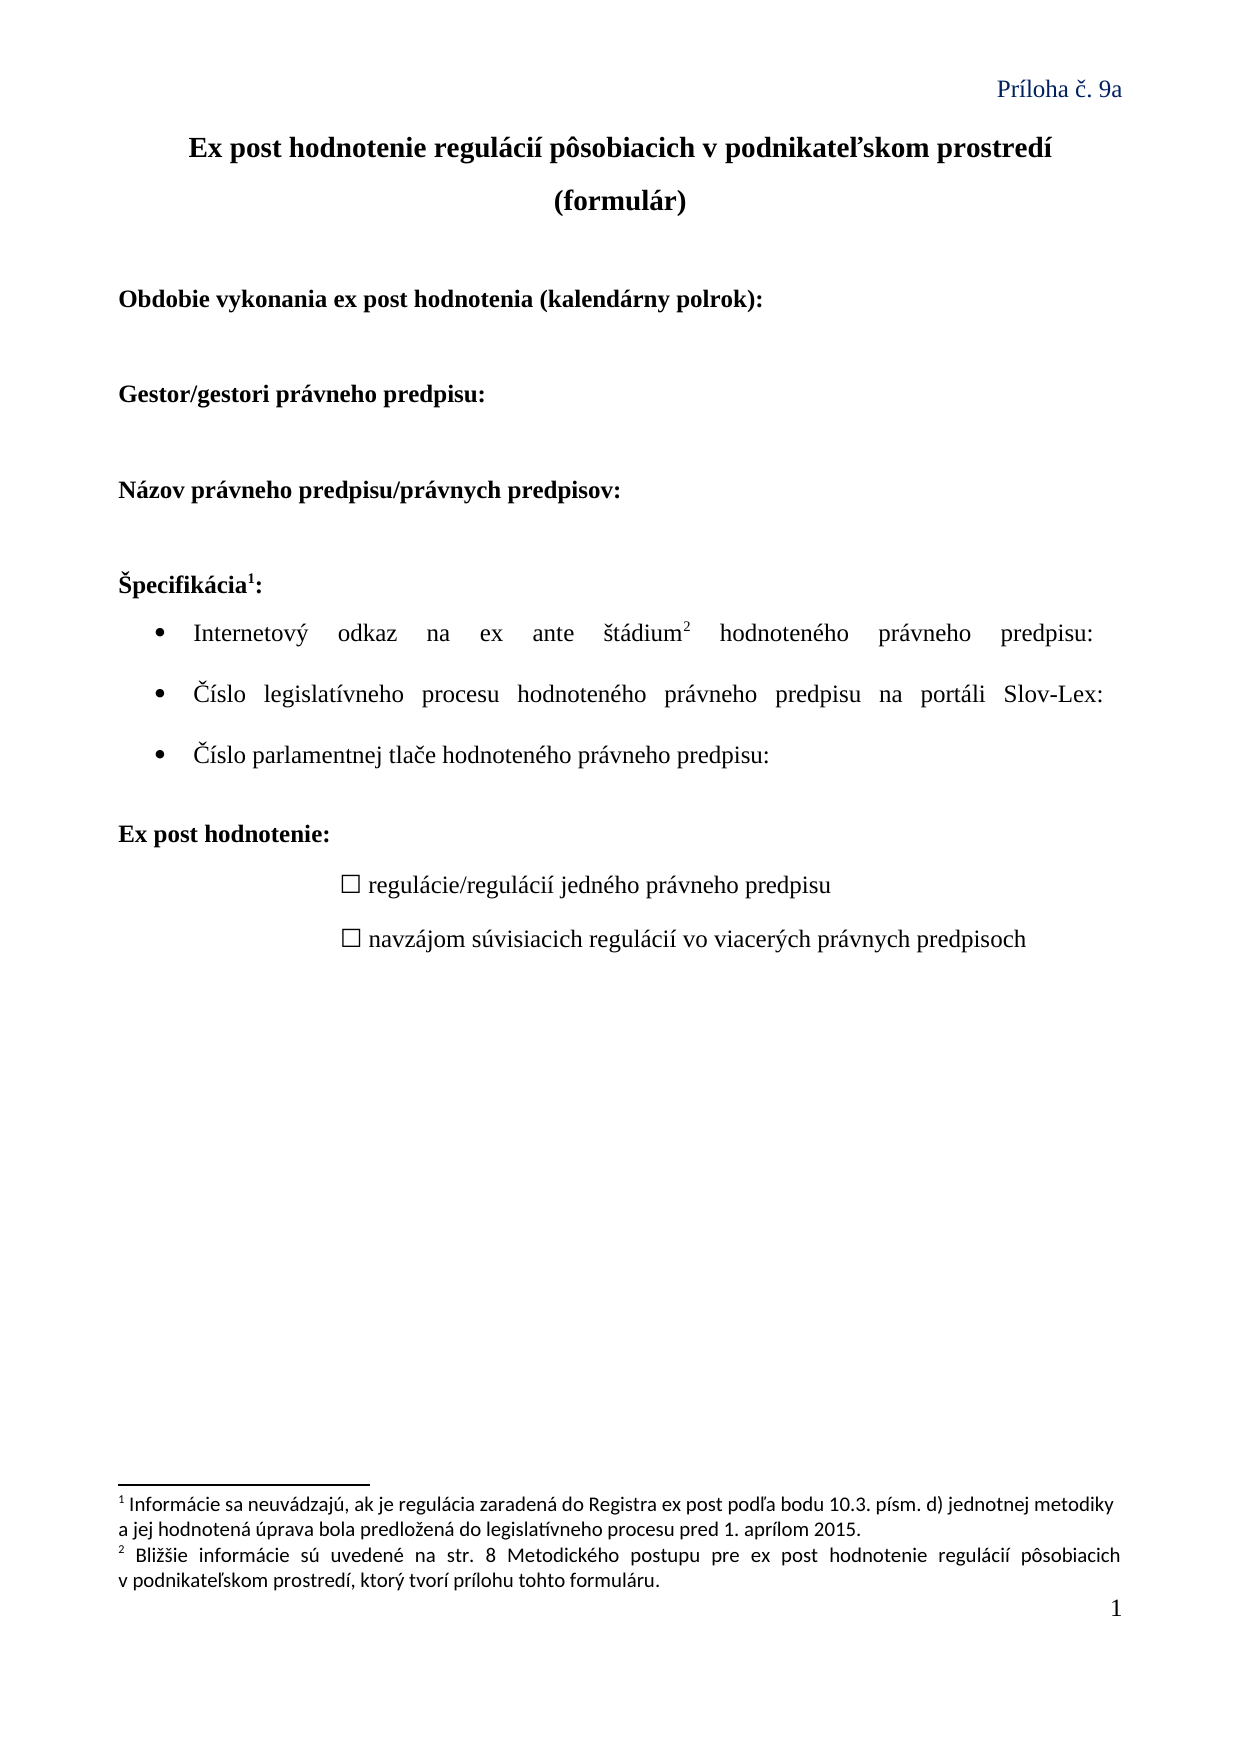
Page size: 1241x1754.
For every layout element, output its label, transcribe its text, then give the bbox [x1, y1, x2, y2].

text Ex post hodnotenie: [118, 819, 1122, 848]
text Gestor/gestori právneho predpisu: [118, 379, 1122, 408]
text regulácie/regulácií jedného právneho predpisu [266, 867, 1122, 901]
text Obdobie vykonania ex post hodnotenia (kalendárny polrok): [118, 284, 1122, 313]
text Ex post hodnotenie regulácií pôsobiacich v podnikateľskom prostredí [118, 131, 1122, 164]
text navzájom súvisiacich regulácií vo viacerých právnych predpisoch [118, 920, 1122, 954]
text Názov právneho predpisu/právnych predpisov: [118, 475, 1122, 503]
list Internetový odkaz na ex ante štádium hodnoteného právneho predpisu: [156, 618, 1122, 677]
list Číslo parlamentnej tlače hodnoteného právneho predpisu: [156, 741, 1122, 769]
text (formulár) [118, 183, 1122, 217]
list Číslo legislatívneho procesu hodnoteného právneho predpisu na portáli Slov-Lex: [156, 679, 1122, 738]
text Špecifikácia: [118, 570, 1122, 599]
